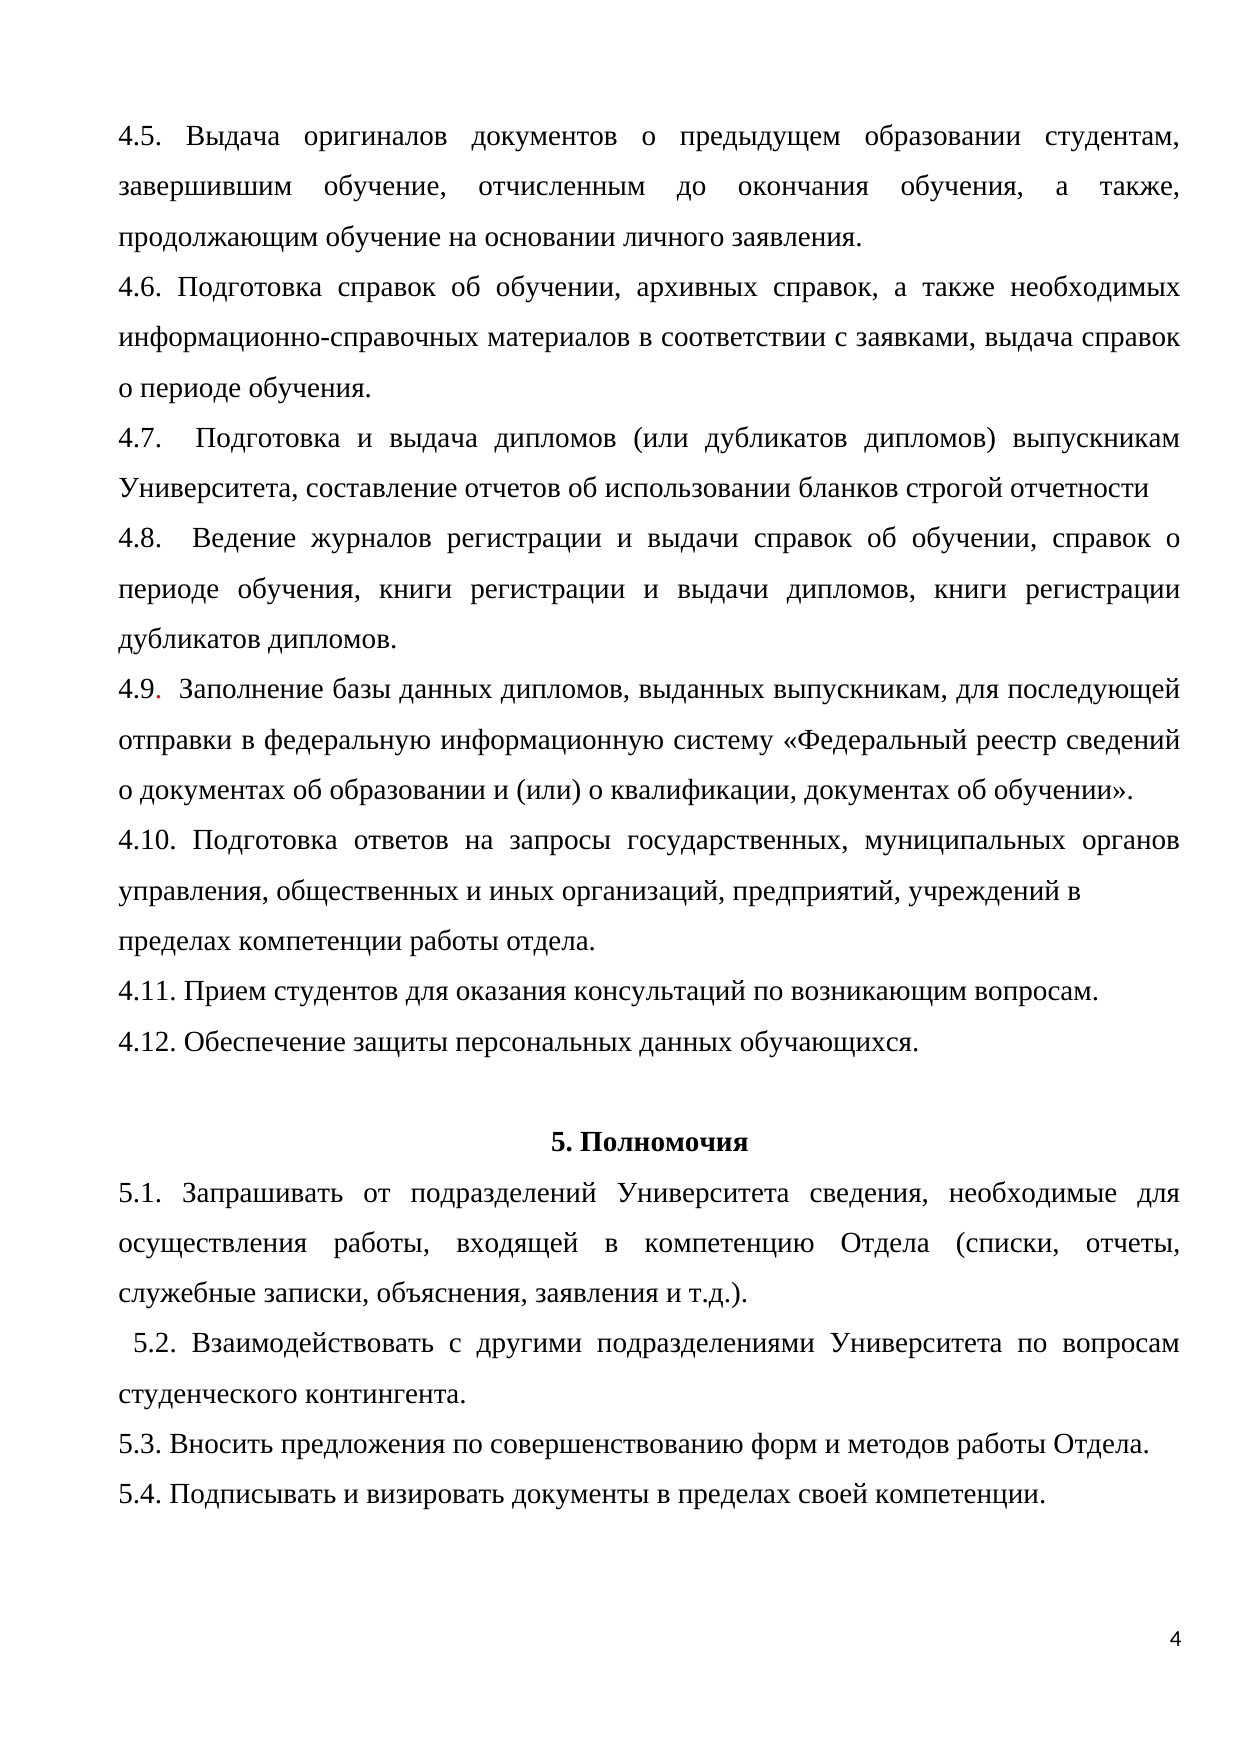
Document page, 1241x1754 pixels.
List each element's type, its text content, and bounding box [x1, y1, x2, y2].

text 4.12. Обеспечение защиты персональных данных обучающихся. [118, 1024, 1181, 1057]
text 4.9. Заполнение базы данных дипломов, выданных выпускникам, для последующей отправки в федеральную информационную систему «Федеральный реестр сведений о документах об образовании и (или) о квалификации, документах об обучении». [118, 672, 1181, 806]
text 5.4. Подписывать и визировать документы в пределах своей компетенции. [118, 1477, 1181, 1510]
text 5.3. Вносить предложения по совершенствованию форм и методов работы Отдела. [118, 1426, 1181, 1460]
text 4.5. Выдача оригиналов документов о предыдущем образовании студентам, завершившим обучение, отчисленным до окончания обучения, а также, продолжающим обучение на основании личного заявления. [118, 118, 1181, 252]
text 5. Полномочия [118, 1124, 1181, 1158]
text 4.10. Подготовка ответов на запросы государственных, муниципальных органов управления, общественных и иных организаций, предприятий, учреждений в [118, 822, 1181, 906]
text 5.1. Запрашивать от подразделений Университета сведения, необходимые для осуществления работы, входящей в компетенцию Отдела (списки, отчеты, служебные записки, объяснения, заявления и т.д.). [118, 1175, 1181, 1309]
text 4.8. Ведение журналов регистрации и выдачи справок об обучении, справок о периоде обучения, книги регистрации и выдачи дипломов, книги регистрации дубликатов дипломов. [118, 521, 1181, 655]
text пределах компетенции работы отдела. [118, 923, 1181, 957]
text 4.7. Подготовка и выдача дипломов (или дубликатов дипломов) выпускникам Университета, составление отчетов об использовании бланков строгой отчетности [118, 420, 1181, 504]
text 5.2. Взаимодействовать с другими подразделениями Университета по вопросам студенческого контингента. [118, 1326, 1181, 1409]
text 4.6. Подготовка справок об обучении, архивных справок, а также необходимых информационно-справочных материалов в соответствии с заявками, выдача справок о периоде обучения. [118, 269, 1181, 403]
text 4.11. Прием студентов для оказания консультаций по возникающим вопросам. [118, 973, 1181, 1007]
